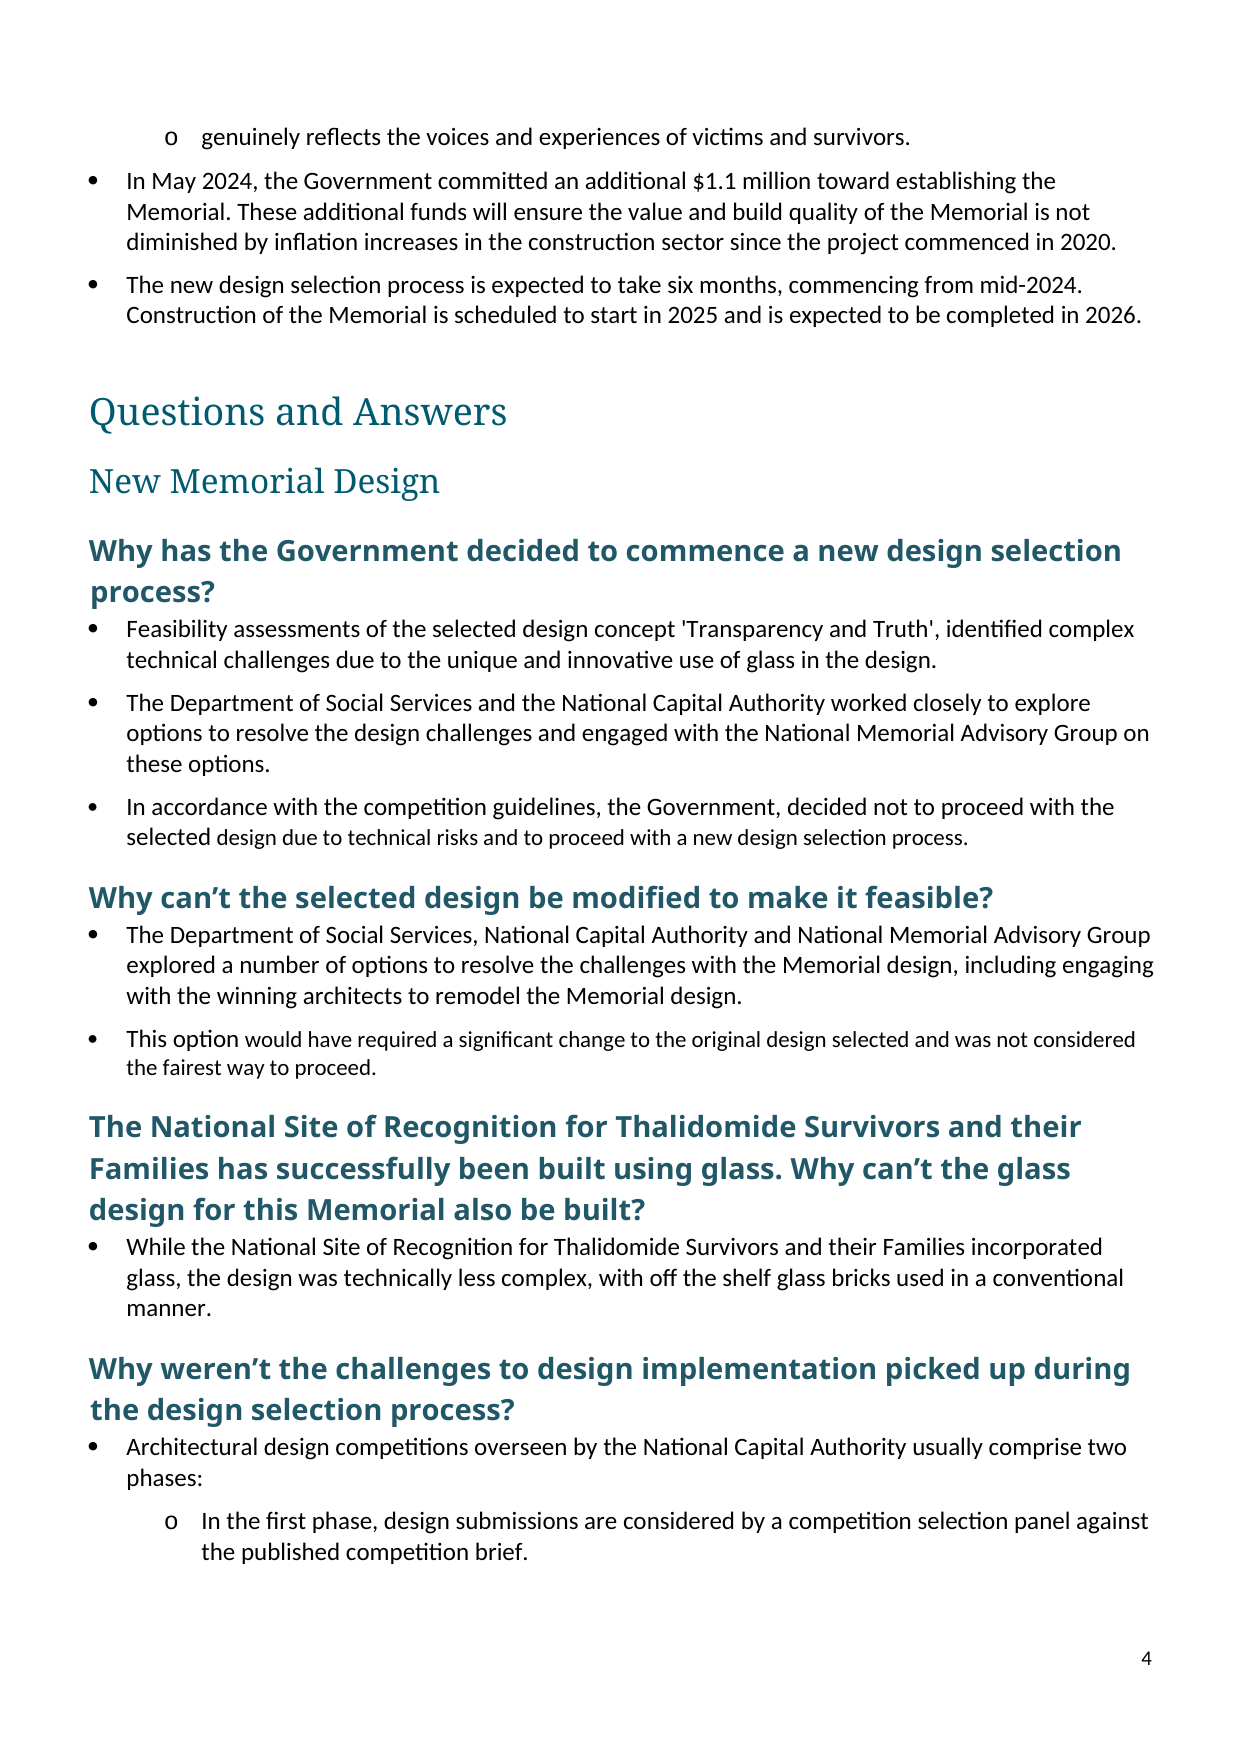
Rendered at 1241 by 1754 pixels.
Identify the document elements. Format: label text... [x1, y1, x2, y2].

list In accordance with the competition guidelines, the Government, decided not to proceed with the selected design due to technical risks and to proceed with a new design selection process. [89, 791, 1157, 852]
subtitle Why has the Government decided to commence a new design selection process? [89, 530, 1157, 611]
list The Department of Social Services and the National Capital Authority worked closely to explore options to resolve the design challenges and engaged with the National Memorial Advisory Group on these options. [89, 687, 1157, 778]
list While the National Site of Recognition for Thalidomide Survivors and their Families incorporated glass, the design was technically less complex, with off the shelf glass bricks used in a conventional manner. [89, 1231, 1157, 1323]
subtitle New Memorial Design [89, 458, 1157, 504]
list In May 2024, the Government committed an additional $1.1 million toward establishing the Memorial. These additional funds will ensure the value and build quality of the Memorial is not diminished by inflation increases in the construction sector since the project commenced in 2020. [89, 165, 1157, 257]
subtitle Questions and Answers [89, 386, 1157, 437]
list The new design selection process is expected to take six months, commencing from mid-2024. Construction of the Memorial is scheduled to start in 2025 and is expected to be completed in 2026. [89, 269, 1157, 330]
list In the first phase, design submissions are considered by a competition selection panel against the published competition brief. [164, 1505, 1157, 1567]
list genuinely reflects the voices and experiences of victims and survivors. [164, 121, 1157, 153]
subtitle Why weren’t the challenges to design implementation picked up during the design selection process? [89, 1348, 1157, 1429]
list Architectural design competitions overseen by the National Capital Authority usually comprise two phases: [89, 1431, 1157, 1492]
subtitle Why can’t the selected design be modified to make it feasible? [89, 877, 1157, 917]
list This option would have required a significant change to the original design selected and was not considered the fairest way to proceed. [89, 1023, 1157, 1081]
list The Department of Social Services, National Capital Authority and National Memorial Advisory Group explored a number of options to resolve the challenges with the Memorial design, including engaging with the winning architects to remodel the Memorial design. [89, 919, 1157, 1010]
list Feasibility assessments of the selected design concept 'Transparency and Truth', identified complex technical challenges due to the unique and innovative use of glass in the design. [89, 613, 1157, 674]
subtitle The National Site of Recognition for Thalidomide Survivors and their Families has successfully been built using glass. Why can’t the glass design for this Memorial also be built? [89, 1106, 1157, 1229]
